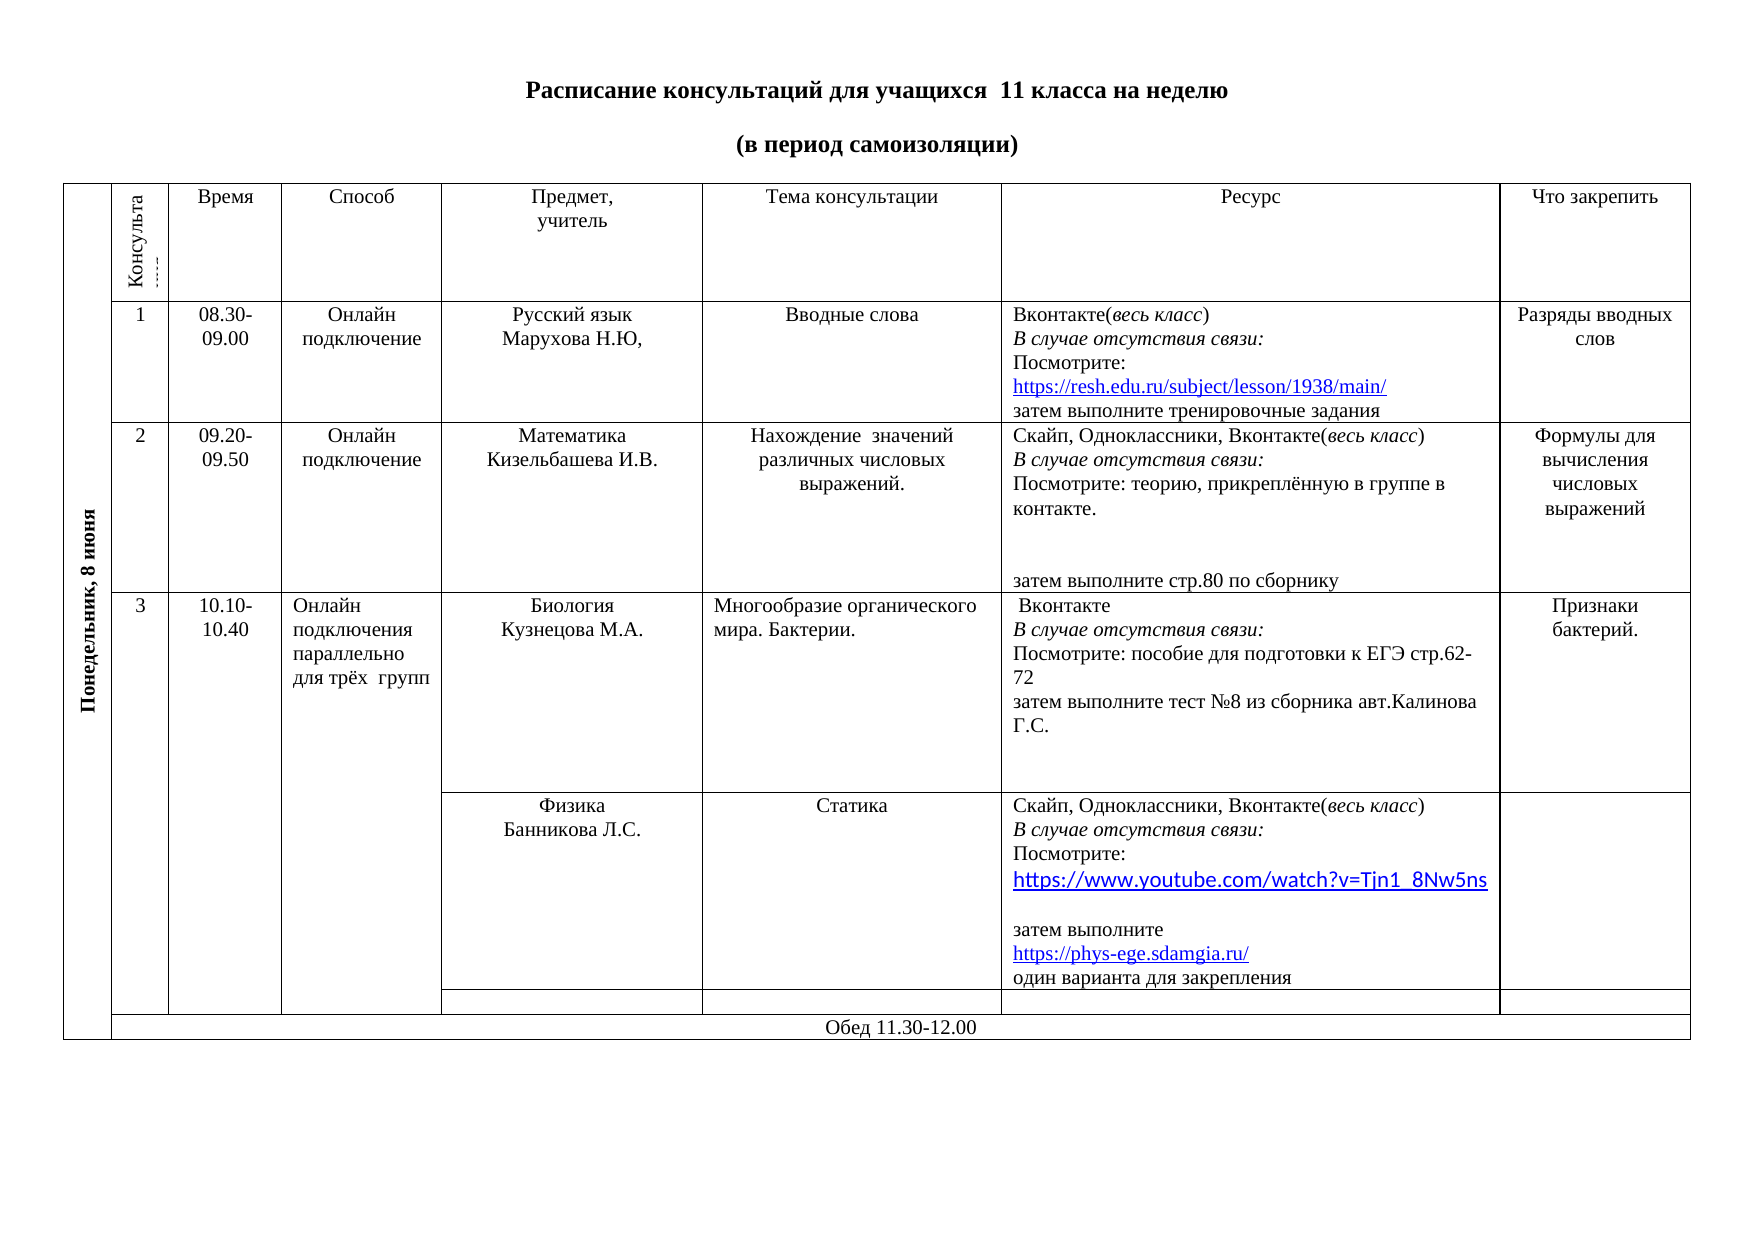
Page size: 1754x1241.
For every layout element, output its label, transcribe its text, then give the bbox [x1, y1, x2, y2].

table_cell [1501, 990, 1690, 1014]
table_cell Признаки бактерий. [1501, 593, 1690, 792]
table_header Предмет, учитель [442, 184, 702, 301]
table_cell Вконтакте(весь класс) В случае отсутствия связи: Посмотрите: https://resh.edu.ru/subject/lesson/1938/main/ затем выполните тренировочные задания [1002, 302, 1499, 422]
table_cell Статика [703, 793, 1001, 989]
table_header Консультация [112, 184, 168, 301]
table_cell [1002, 990, 1499, 1014]
table_cell Скайп, Одноклассники, Вконтакте(весь класс) В случае отсутствия связи: Посмотрите: https://www.youtube.com/watch?v=Tjn1_8Nw5ns затем выполните https://phys-ege.sdamgia.ru/ один варианта для закрепления [1002, 793, 1499, 989]
table_cell Формулы для вычисления числовых выражений [1501, 423, 1690, 592]
table_cell Онлайн подключения параллельно для трёх групп [282, 593, 441, 1014]
table_header Что закрепить [1501, 184, 1690, 301]
table_cell Онлайн подключение [282, 423, 441, 592]
table_header Ресурс [1002, 184, 1499, 301]
table_header Понедельник, 8 июня [64, 184, 111, 1039]
table_cell 10.10-10.40 [169, 593, 281, 1014]
table_header Время [169, 184, 281, 301]
table_cell Многообразие органического мира. Бактерии. [703, 593, 1001, 792]
table_cell Биология Кузнецова М.А. [442, 593, 702, 792]
table_cell Вконтакте В случае отсутствия связи: Посмотрите: пособие для подготовки к ЕГЭ стр.62-72 затем выполните тест №8 из сборника авт.Калинова Г.С. [1002, 593, 1499, 792]
table_cell [442, 990, 702, 1014]
table_cell Разряды вводных слов [1501, 302, 1690, 422]
table_cell Обед 11.30-12.00 [112, 1015, 1690, 1039]
table_cell Вводные слова [703, 302, 1001, 422]
table_cell 2 [112, 423, 168, 592]
table_cell 1 [112, 302, 168, 422]
table_header Тема консультации [703, 184, 1001, 301]
table_cell Скайп, Одноклассники, Вконтакте(весь класс) В случае отсутствия связи: Посмотрите: теорию, прикреплённую в группе в контакте. затем выполните стр.80 по сборнику [1002, 423, 1499, 592]
table_cell Нахождение значений различных числовых выражений. [703, 423, 1001, 592]
table_header Способ [282, 184, 441, 301]
table_cell 3 [112, 593, 168, 1014]
text (в период самоизоляции) [75, 129, 1679, 158]
table_cell 09.20-09.50 [169, 423, 281, 592]
table_cell [1501, 793, 1690, 989]
table_cell 08.30-09.00 [169, 302, 281, 422]
text Расписание консультаций для учащихся 11 класса на неделю [75, 75, 1679, 104]
table_cell Физика Банникова Л.С. [442, 793, 702, 989]
table_cell Онлайн подключение [282, 302, 441, 422]
table_cell [703, 990, 1001, 1014]
table_cell Математика Кизельбашева И.В. [442, 423, 702, 592]
table_cell Русский язык Марухова Н.Ю, [442, 302, 702, 422]
